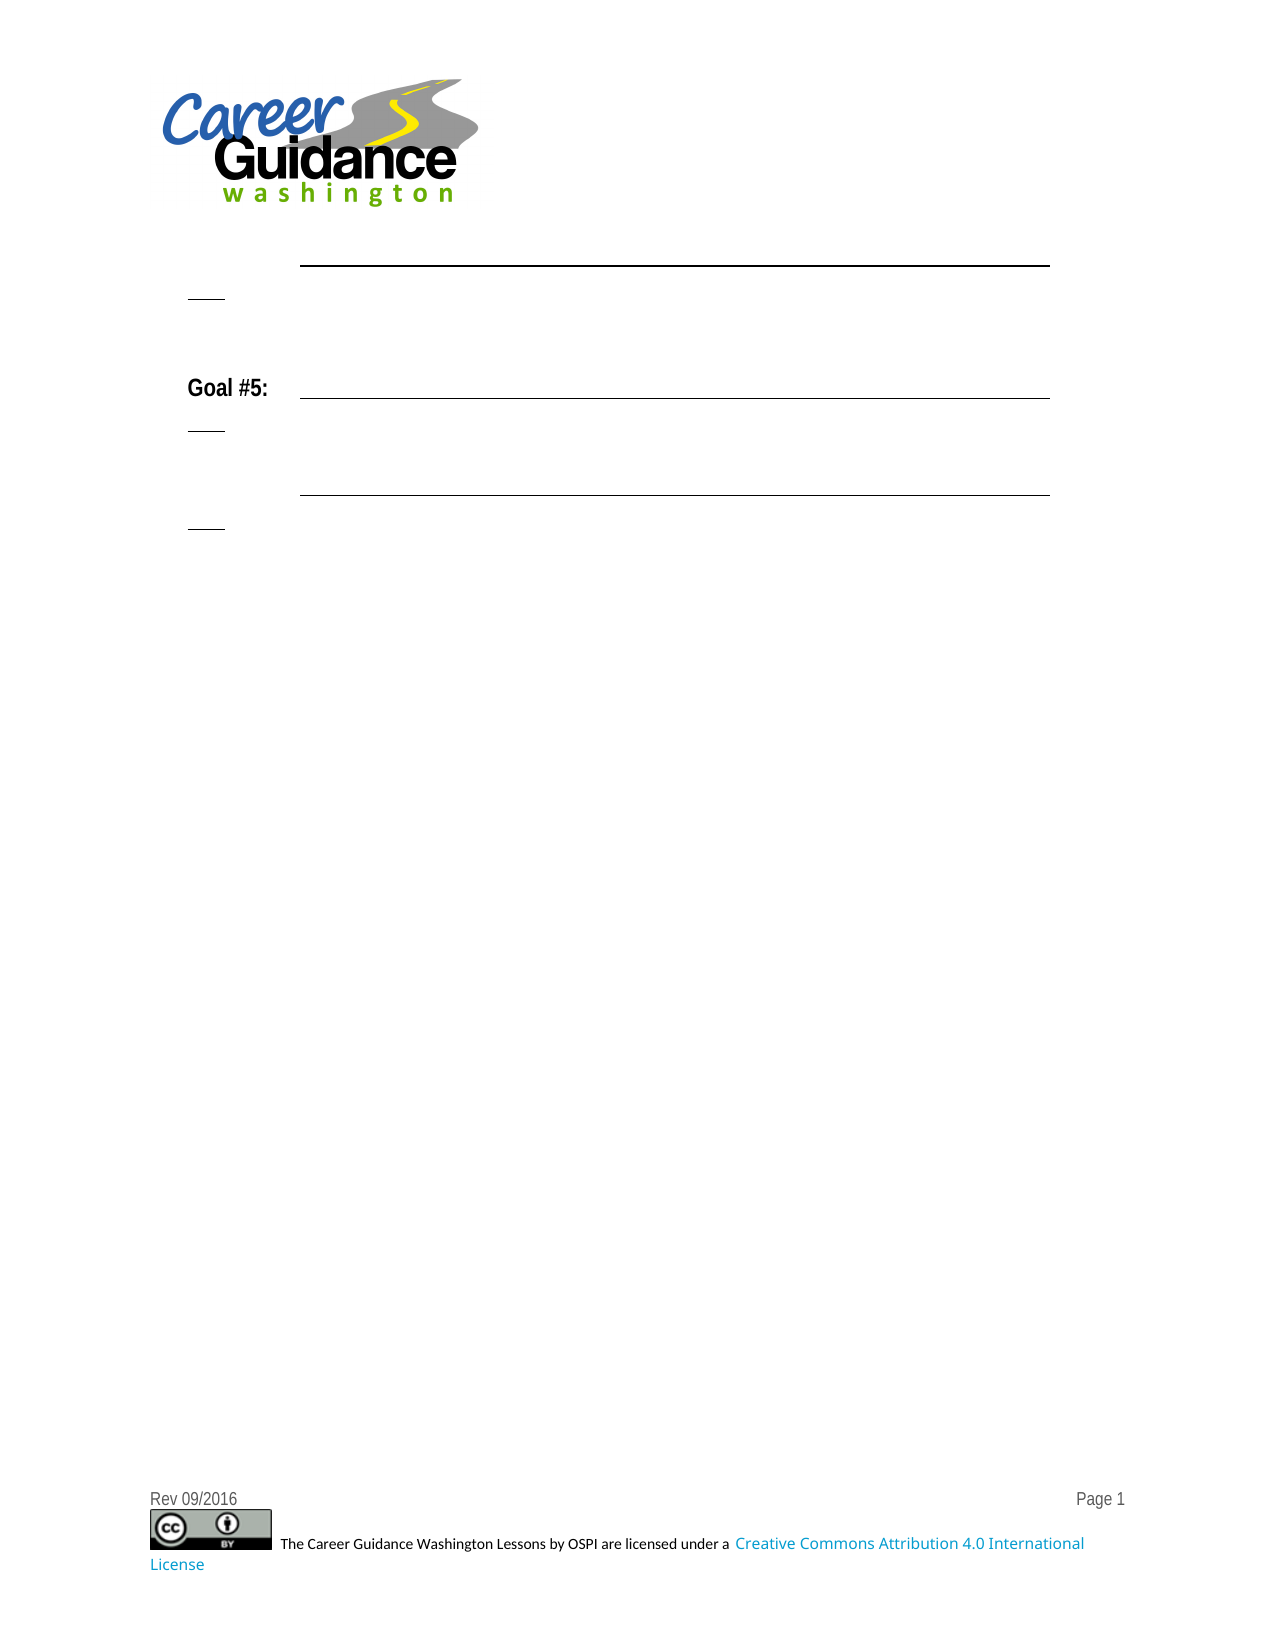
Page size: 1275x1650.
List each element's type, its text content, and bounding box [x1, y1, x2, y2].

picture [858, 1540, 863, 1549]
picture [150, 1509, 272, 1550]
picture [888, 1539, 893, 1549]
picture [929, 1539, 934, 1549]
picture [150, 75, 494, 209]
text Goal #5: [187, 373, 1125, 434]
